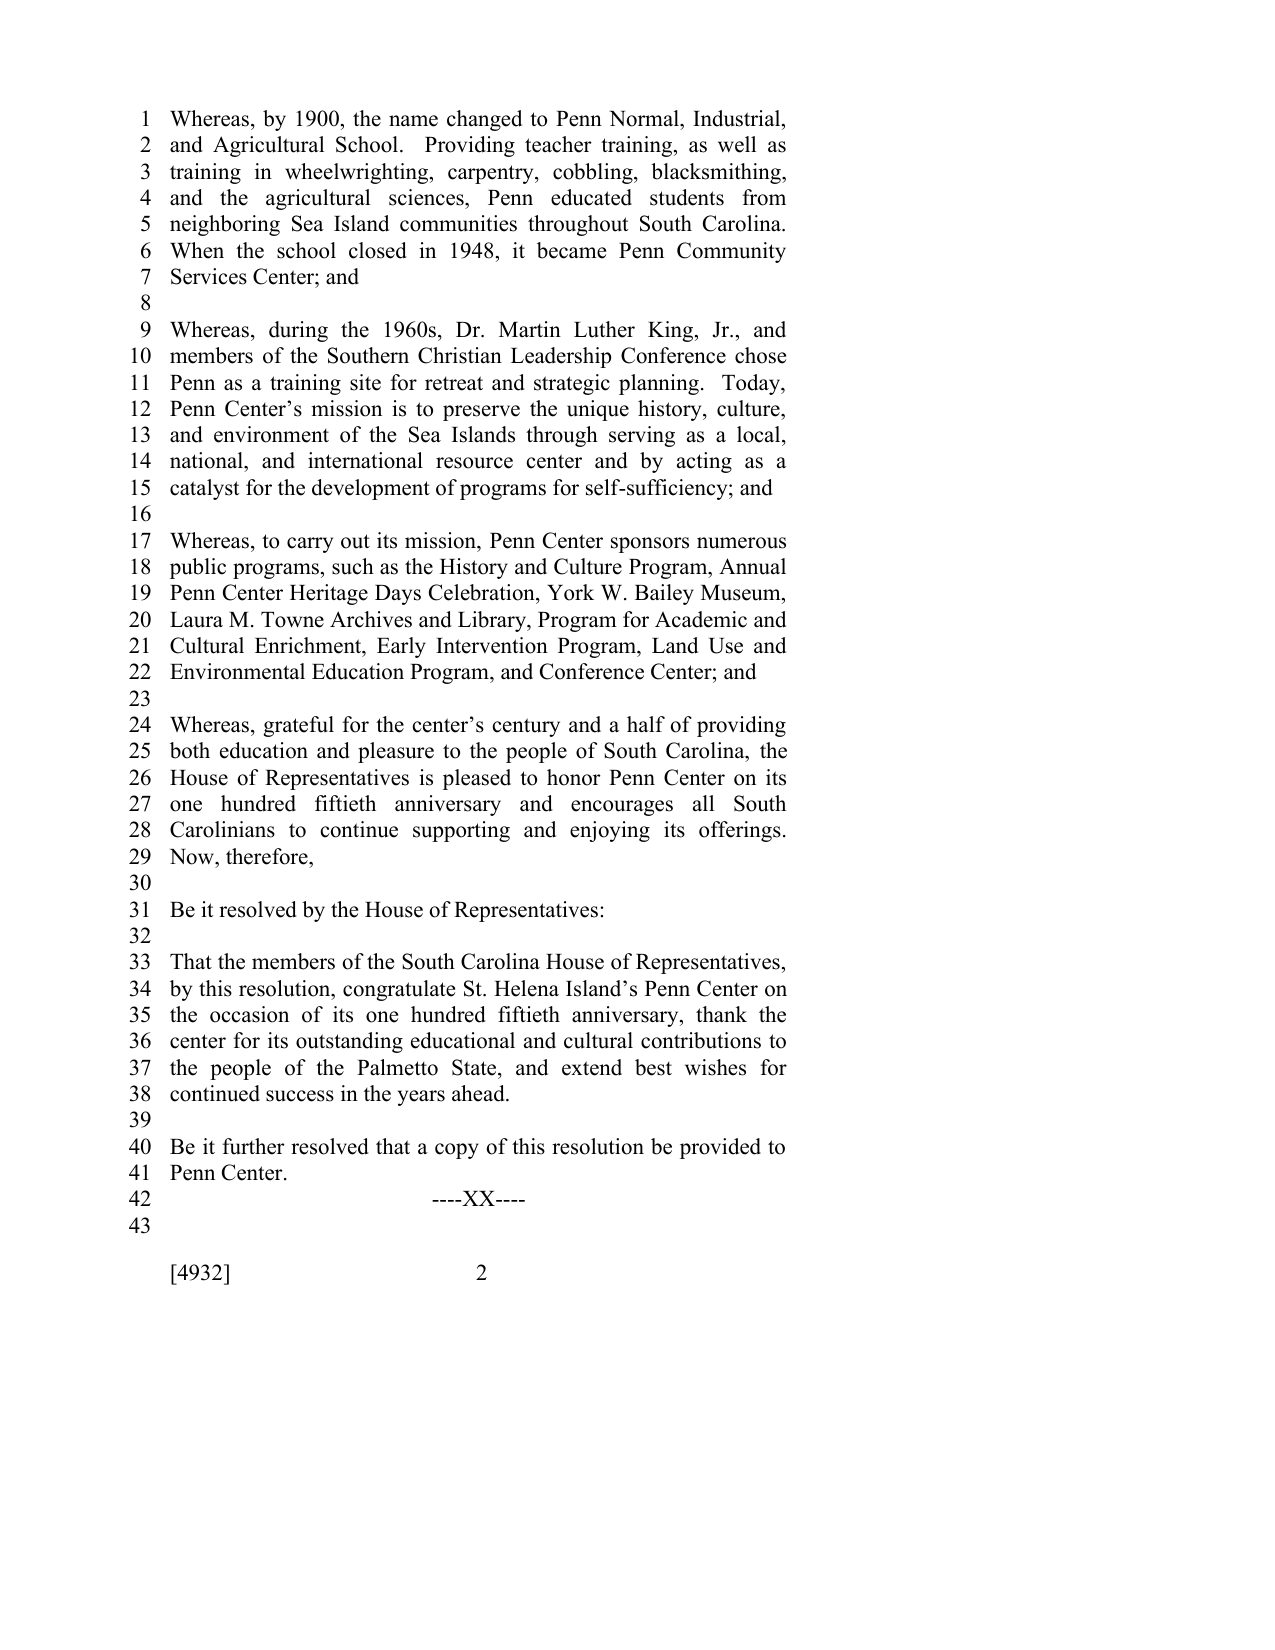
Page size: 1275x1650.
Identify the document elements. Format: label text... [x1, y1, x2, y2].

text Whereas, during the 1960s, Dr. Martin Luther King, Jr., and members of the Southern Christian Leadership Conference chose Penn as a training site for retreat and strategic planning. Today, Penn Center’s mission is to preserve the unique history, culture, and environment of the Sea Islands through serving as a local, national, and international resource center and by acting as a catalyst for the development of programs for self-sufficiency; and [169, 316, 787, 500]
text Whereas, by 1900, the name changed to Penn Normal, Industrial, and Agricultural School. Providing teacher training, as well as training in wheelwrighting, carpentry, cobbling, blacksmithing, and the agricultural sciences, Penn educated students from neighboring Sea Island communities throughout South Carolina. When the school closed in 1948, it became Penn Community Services Center; and [169, 105, 787, 289]
text Be it resolved by the House of Representatives: [169, 896, 787, 922]
text Whereas, grateful for the center’s century and a half of providing both education and pleasure to the people of South Carolina, the House of Representatives is pleased to honor Penn Center on its one hundred fiftieth anniversary and encourages all South Carolinians to continue supporting and enjoying its offerings. Now, therefore, [169, 711, 787, 869]
text ----XX---- [169, 1186, 787, 1212]
text Whereas, to carry out its mission, Penn Center sponsors numerous public programs, such as the History and Culture Program, Annual Penn Center Heritage Days Celebration, York W. Bailey Museum, Laura M. Towne Archives and Library, Program for Academic and Cultural Enrichment, Early Intervention Program, Land Use and Environmental Education Program, and Conference Center; and [169, 527, 787, 685]
text That the members of the South Carolina House of Representatives, by this resolution, congratulate St. Helena Island’s Penn Center on the occasion of its one hundred fiftieth anniversary, thank the center for its outstanding educational and cultural contributions to the people of the Palmetto State, and extend best wishes for continued success in the years ahead. [169, 948, 787, 1106]
text Be it further resolved that a copy of this resolution be provided to Penn Center. [169, 1133, 787, 1186]
